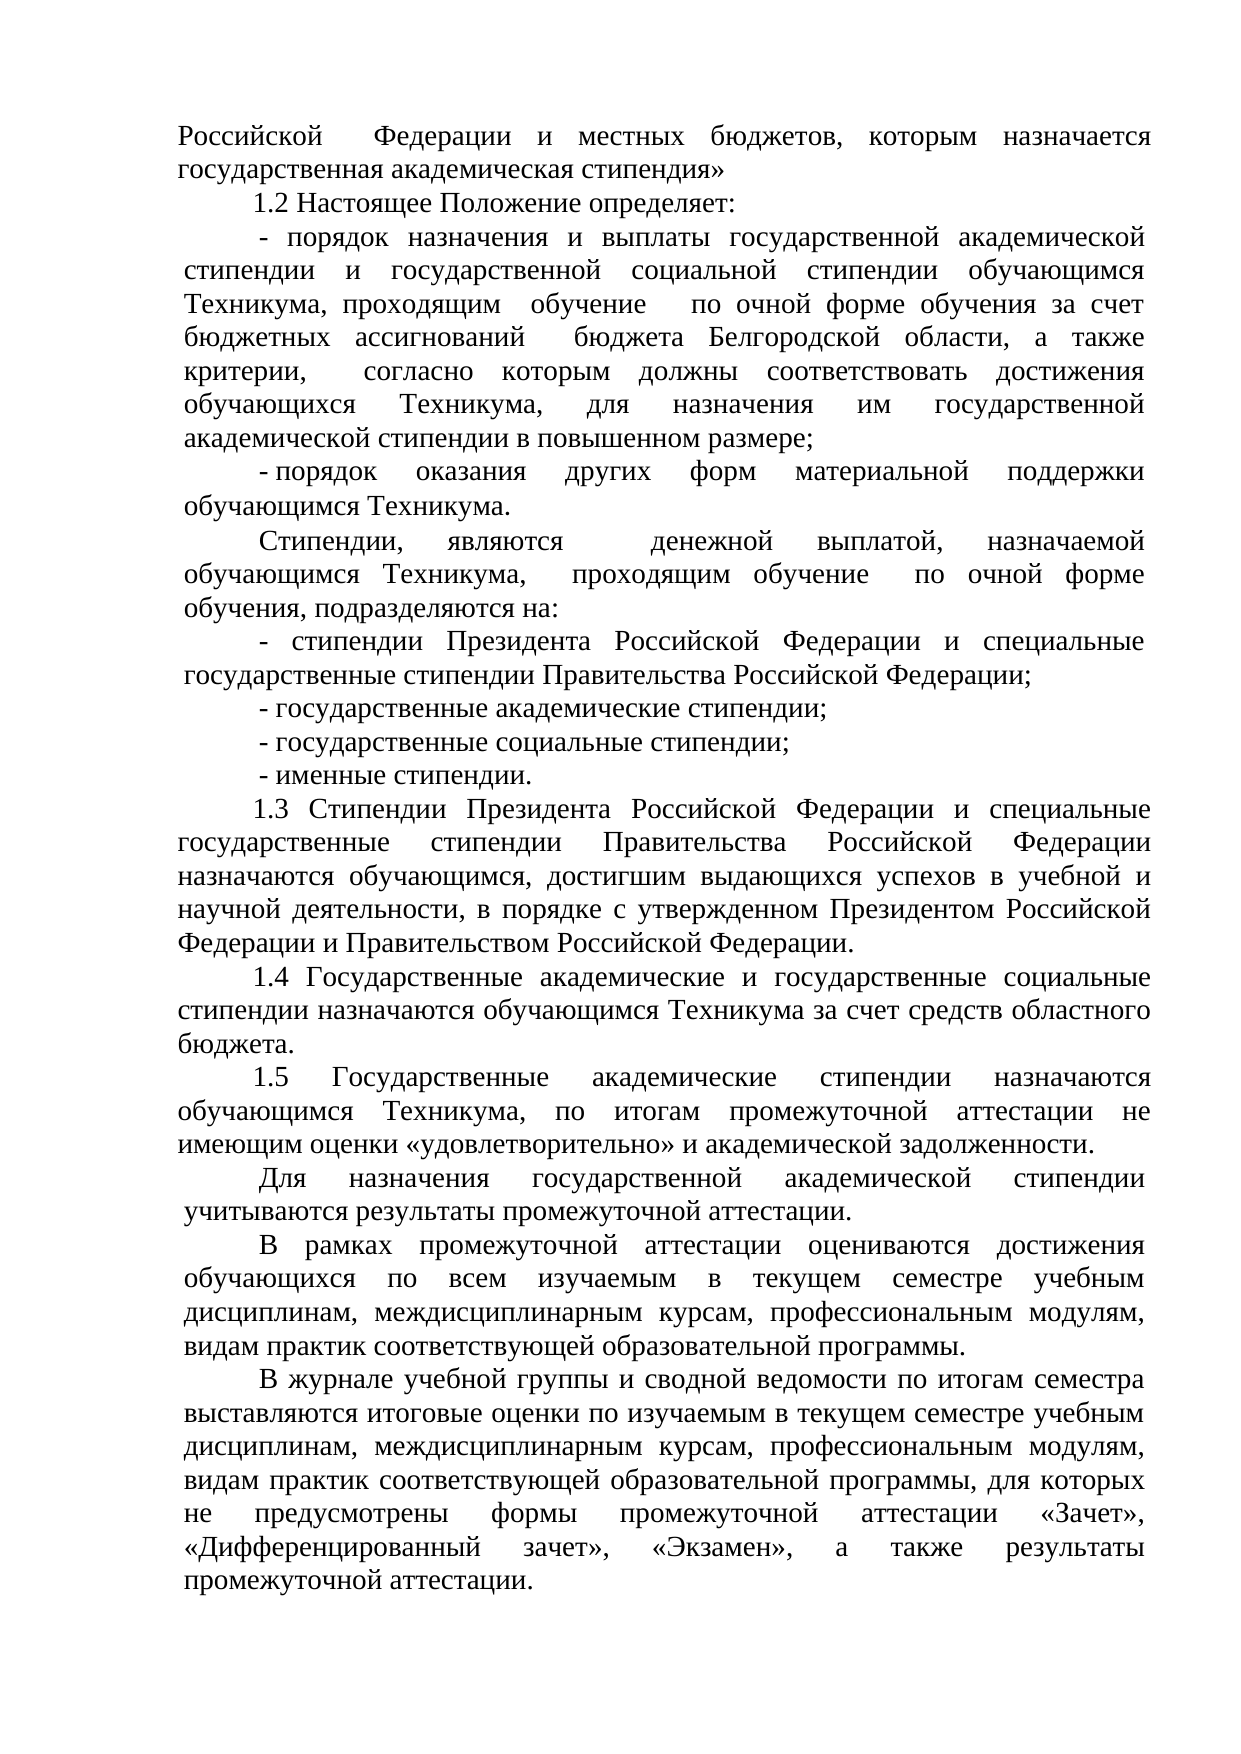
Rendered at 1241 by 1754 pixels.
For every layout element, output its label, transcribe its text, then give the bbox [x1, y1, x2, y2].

text Стипендии, являются денежной выплатой, назначаемой обучающимся Техникума, проходящим обучение по очной форме обучения, подразделяются на: [183, 523, 1145, 623]
text - государственные социальные стипендии; [183, 724, 1152, 757]
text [177, 118, 1152, 185]
text Для назначения государственной академической стипендии учитываются результаты промежуточной аттестации. [183, 1160, 1145, 1227]
text 1.4 Государственные академические и государственные социальные стипендии назначаются обучающимся Техникума за счет средств областного бюджета. [177, 959, 1152, 1059]
text 1.3 Стипендии Президента Российской Федерации и специальные государственные стипендии Правительства Российской Федерации назначаются обучающимся, достигшим выдающихся успехов в учебной и научной деятельности, в порядке с утвержденном Президентом Российской Федерации и Правительством Российской Федерации. [177, 791, 1152, 959]
text - именные стипендии. [183, 757, 1152, 791]
text - порядок оказания других форм материальной поддержки обучающимся Техникума. [183, 453, 1145, 523]
text - государственные академические стипендии; [183, 690, 1145, 724]
text В журнале учебной группы и сводной ведомости по итогам семестра выставляются итоговые оценки по изучаемым в текущем семестре учебным дисциплинам, междисциплинарным курсам, профессиональным модулям, видам практик соответствующей образовательной программы, для которых не предусмотрены формы промежуточной аттестации «Зачет», «Дифференцированный зачет», «Экзамен», а также результаты промежуточной аттестации. [183, 1361, 1145, 1596]
text - стипендии Президента Российской Федерации и специальные государственные стипендии Правительства Российской Федерации; [183, 623, 1145, 690]
text 1.2 Настоящее Положение определяет: [177, 185, 1152, 219]
text - порядок назначения и выплаты государственной академической стипендии и государственной социальной стипендии обучающимся Техникума, проходящим обучение по очной форме обучения за счет бюджетных ассигнований бюджета Белгородской области, а также критерии, согласно которым должны соответствовать достижения обучающихся Техникума, для назначения им государственной академической стипендии в повышенном размере; [183, 219, 1145, 453]
text 1.5 Государственные академические стипендии назначаются обучающимся Техникума, по итогам промежуточной аттестации не имеющим оценки «удовлетворительно» и академической задолженности. [177, 1059, 1152, 1160]
text В рамках промежуточной аттестации оцениваются достижения обучающихся по всем изучаемым в текущем семестре учебным дисциплинам, междисциплинарным курсам, профессиональным модулям, видам практик соответствующей образовательной программы. [183, 1227, 1145, 1361]
